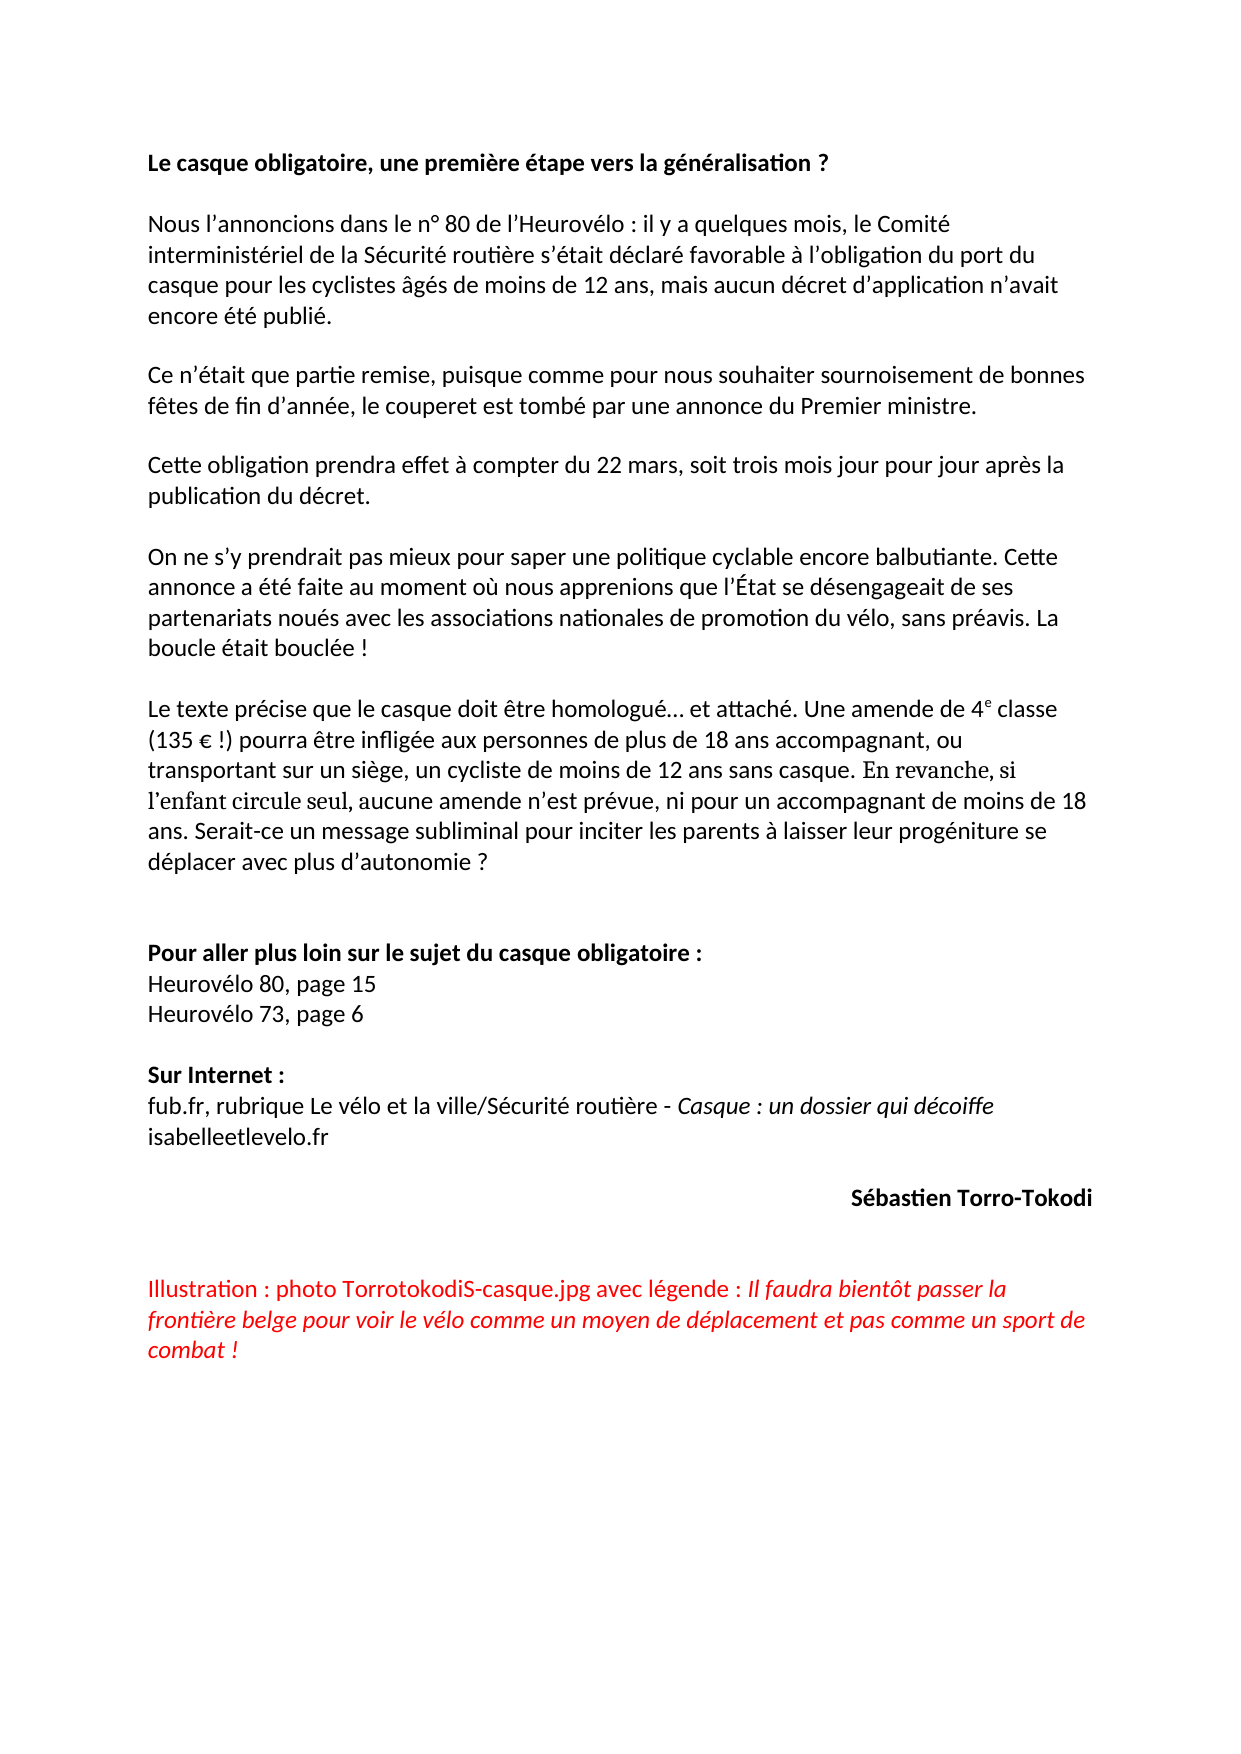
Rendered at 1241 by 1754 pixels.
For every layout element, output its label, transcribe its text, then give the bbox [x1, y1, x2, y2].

text Sébastien Torro-Tokodi [148, 1182, 1093, 1212]
text Cette obligation prendra effet à compter du 22 mars, soit trois mois jour pour jour après la publication du décret. [148, 449, 1093, 510]
text Nous l’annoncions dans le n° 80 de l’Heurovélo : il y a quelques mois, le Comité interministériel de la Sécurité routière s’était déclaré favorable à l’obligation du port du casque pour les cyclistes âgés de moins de 12 ans, mais aucun décret d’application n’avait encore été publié. [148, 209, 1093, 331]
text Le casque obligatoire, une première étape vers la généralisation ? [148, 148, 1093, 178]
text isabelleetlevelo.fr [148, 1121, 1093, 1151]
text Illustration : photo TorrotokodiS-casque.jpg avec légende : Il faudra bientôt passer la frontière belge pour voir le vélo comme un moyen de déplacement et pas comme un sport de combat ! [148, 1273, 1093, 1365]
text Heurovélo 80, page 15 [148, 968, 1093, 999]
text fub.fr, rubrique Le vélo et la ville/Sécurité routière - Casque : un dossier qui décoiffe [148, 1090, 1093, 1121]
text Sur Internet : [148, 1060, 1093, 1090]
text On ne s’y prendrait pas mieux pour saper une politique cyclable encore balbutiante. Cette annonce a été faite au moment où nous apprenions que l’État se désengageait de ses partenariats noués avec les associations nationales de promotion du vélo, sans préavis. La boucle était bouclée ! [148, 541, 1093, 663]
text Pour aller plus loin sur le sujet du casque obligatoire : [148, 938, 1093, 968]
text Le texte précise que le casque doit être homologué… et attaché. Une amende de 4e classe (135 € !) pourra être infligée aux personnes de plus de 18 ans accompagnant, ou transportant sur un siège, un cycliste de moins de 12 ans sans casque. En revanche, si l’enfant circule seul, aucune amende n’est prévue, ni pour un accompagnant de moins de 18 ans. Serait-ce un message subliminal pour inciter les parents à laisser leur progéniture se déplacer avec plus d’autonomie ? [148, 693, 1093, 877]
text Heurovélo 73, page 6 [148, 999, 1093, 1029]
text Ce n’était que partie remise, puisque comme pour nous souhaiter sournoisement de bonnes fêtes de fin d’année, le couperet est tombé par une annonce du Premier ministre. [148, 359, 1093, 421]
